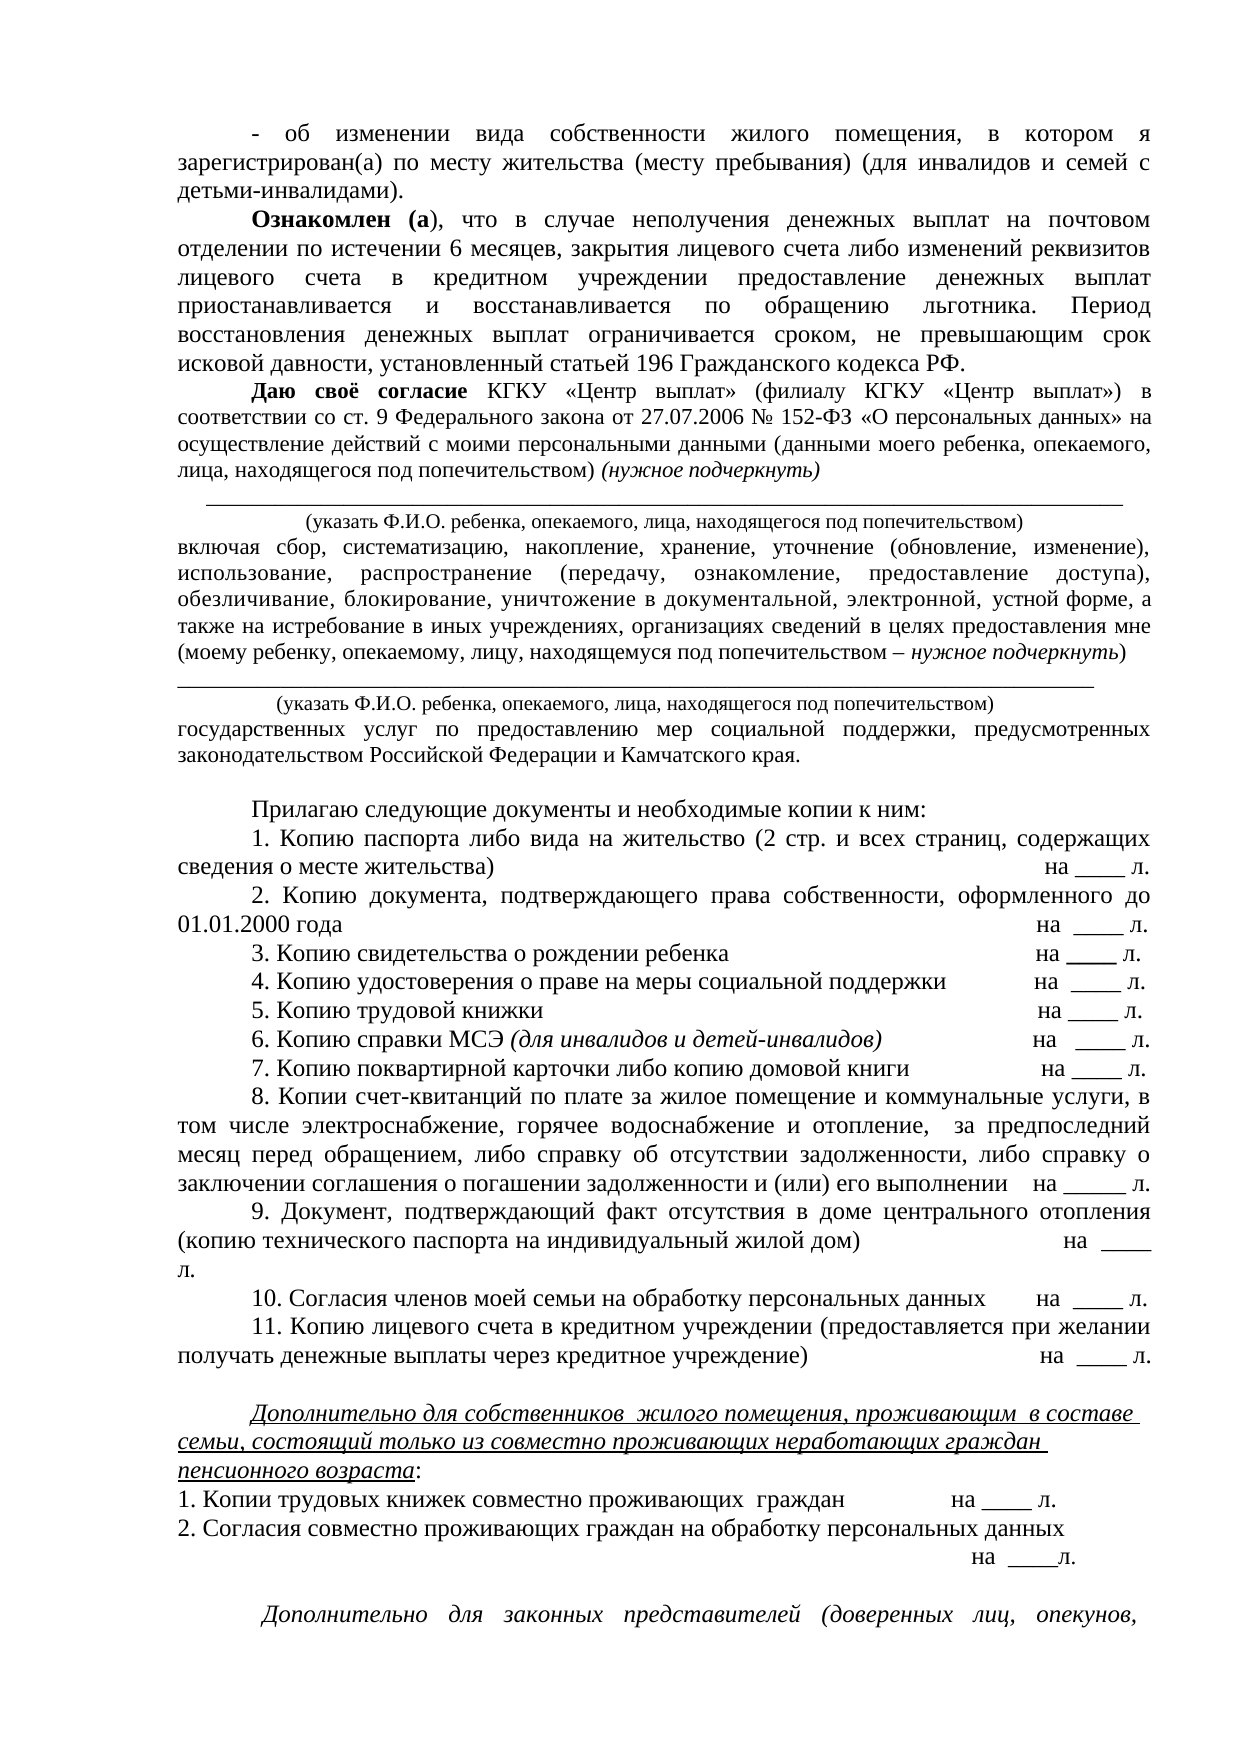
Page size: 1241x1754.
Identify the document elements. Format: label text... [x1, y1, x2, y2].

text ________________________________________________________________________________ [177, 664, 1152, 691]
text 9. Документ, подтверждающий факт отсутствия в доме центрального отопления (копию технического паспорта на индивидуальный жилой дом) на ____ л. [177, 1196, 1152, 1283]
text 8. Копии счет-квитанций по плате за жилое помещение и коммунальные услуги, в том числе электроснабжение, горячее водоснабжение и отопление, за предпоследний месяц перед обращением, либо справку об отсутствии задолженности, либо справку о заключении соглашения о погашении задолженности и (или) его выполнении на _____ л. [177, 1081, 1152, 1196]
text 6. Копию справки МСЭ (для инвалидов и детей-инвалидов) на ____ л. [177, 1024, 1152, 1053]
text 4. Копию удостоверения о праве на меры социальной поддержки на ____ л. [177, 966, 1152, 995]
text на ____л. [177, 1541, 1152, 1570]
text Прилагаю следующие документы и необходимые копии к ним: [177, 794, 1152, 823]
text Дополнительно для собственников жилого помещения, проживающим в составе семьи, состоящий только из совместно проживающих неработающих граждан пенсионного возраста: [177, 1398, 1152, 1484]
text 1. Копии трудовых книжек совместно проживающих граждан на ____ л. [177, 1484, 1152, 1513]
text 7. Копию поквартирной карточки либо копию домовой книги на ____ л. [177, 1053, 1152, 1081]
text 5. Копию трудовой книжки на ____ л. [177, 995, 1152, 1024]
text 3. Копию свидетельства о рождении ребенка на ____ л. [177, 938, 1152, 966]
text (указать Ф.И.О. ребенка, опекаемого, лица, находящегося под попечительством) [177, 691, 1152, 715]
text Ознакомлен (а), что в случае неполучения денежных выплат на почтовом отделении по истечении 6 месяцев, закрытия лицевого счета либо изменений реквизитов лицевого счета в кредитном учреждении предоставление денежных выплат приостанавливается и восстанавливается по обращению льготника. Период восстановления денежных выплат ограничивается сроком, не превышающим срок исковой давности, установленный статьей 196 Гражданского кодекса РФ. [177, 204, 1152, 377]
text ________________________________________________________________________________ (указать Ф.И.О. ребенка, опекаемого, лица, находящегося под попечительством) [177, 482, 1152, 533]
text 2. Согласия совместно проживающих граждан на обработку персональных данных [177, 1513, 1152, 1541]
text государственных услуг по предоставлению мер социальной поддержки, предусмотренных законодательством Российской Федерации и Камчатского края. [177, 715, 1152, 768]
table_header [177, 1599, 1152, 1628]
text - об изменении вида собственности жилого помещения, в котором я зарегистрирован(а) по месту жительства (месту пребывания) (для инвалидов и семей с детьми-инвалидами). [177, 118, 1152, 204]
text 11. Копию лицевого счета в кредитном учреждении (предоставляется при желании получать денежные выплаты через кредитное учреждение) на ____ л. [177, 1311, 1152, 1369]
text 2. Копию документа, подтверждающего права собственности, оформленного до 01.01.2000 года на ____ л. [177, 880, 1152, 938]
text 10. Согласия членов моей семьи на обработку персональных данных на ____ л. [177, 1283, 1152, 1311]
text включая сбор, систематизацию, накопление, хранение, уточнение (обновление, изменение), использование, распространение (передачу, ознакомление, предоставление доступа), обезличивание, блокирование, уничтожение в документальной, электронной, устной форме, а также на истребование в иных учреждениях, организациях сведений в целях предоставления мне (моему ребенку, опекаемому, лицу, находящемуся под попечительством – нужное подчеркнуть) [177, 533, 1152, 664]
text 1. Копию паспорта либо вида на жительство (2 стр. и всех страниц, содержащих сведения о месте жительства) на ____ л. [177, 823, 1152, 880]
text Даю своё согласие КГКУ «Центр выплат» (филиалу КГКУ «Центр выплат») в соответствии со ст. 9 Федерального закона от 27.07.2006 № 152-ФЗ «О персональных данных» на осуществление действий с моими персональными данными (данными моего ребенка, опекаемого, лица, находящегося под попечительством) (нужное подчеркнуть) [177, 377, 1152, 482]
